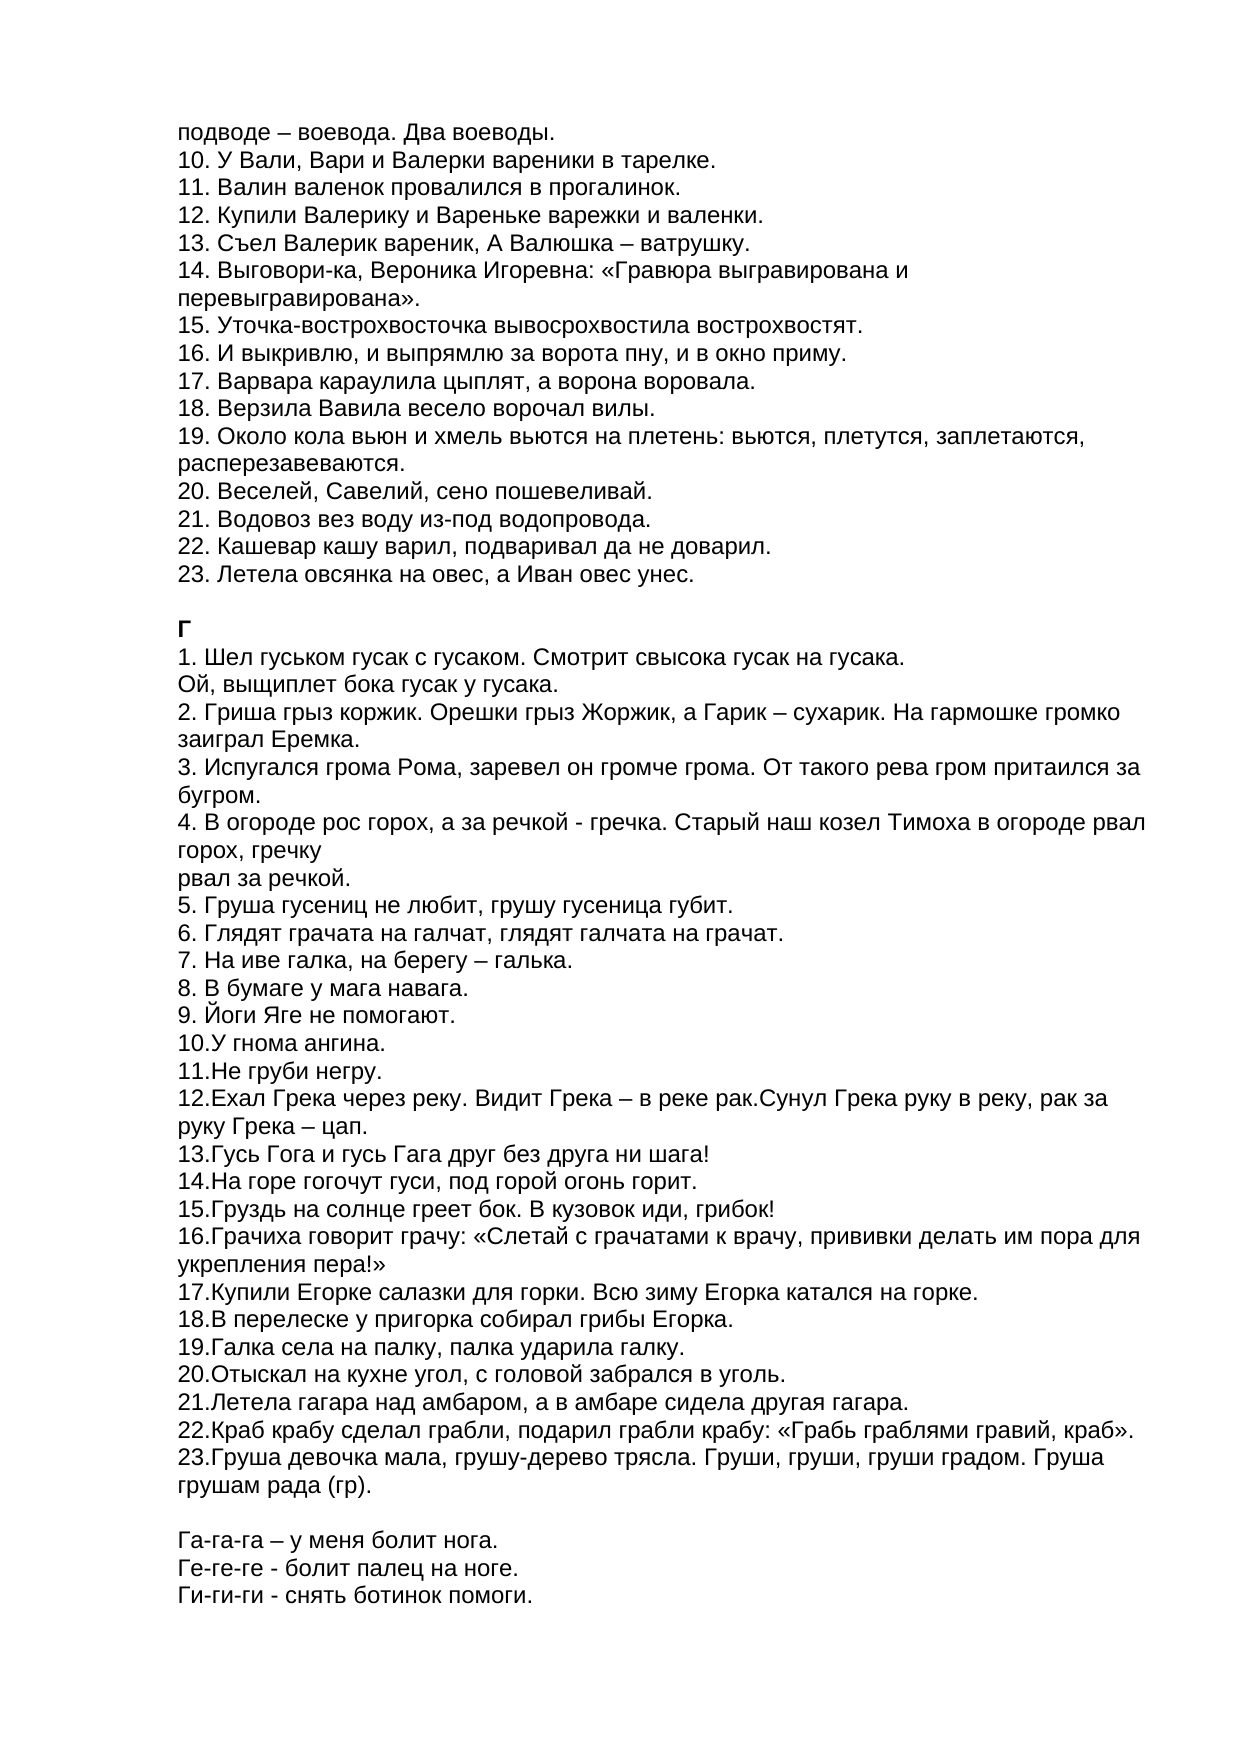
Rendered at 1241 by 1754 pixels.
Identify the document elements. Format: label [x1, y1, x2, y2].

text [177, 643, 1152, 1609]
text [177, 118, 1152, 643]
